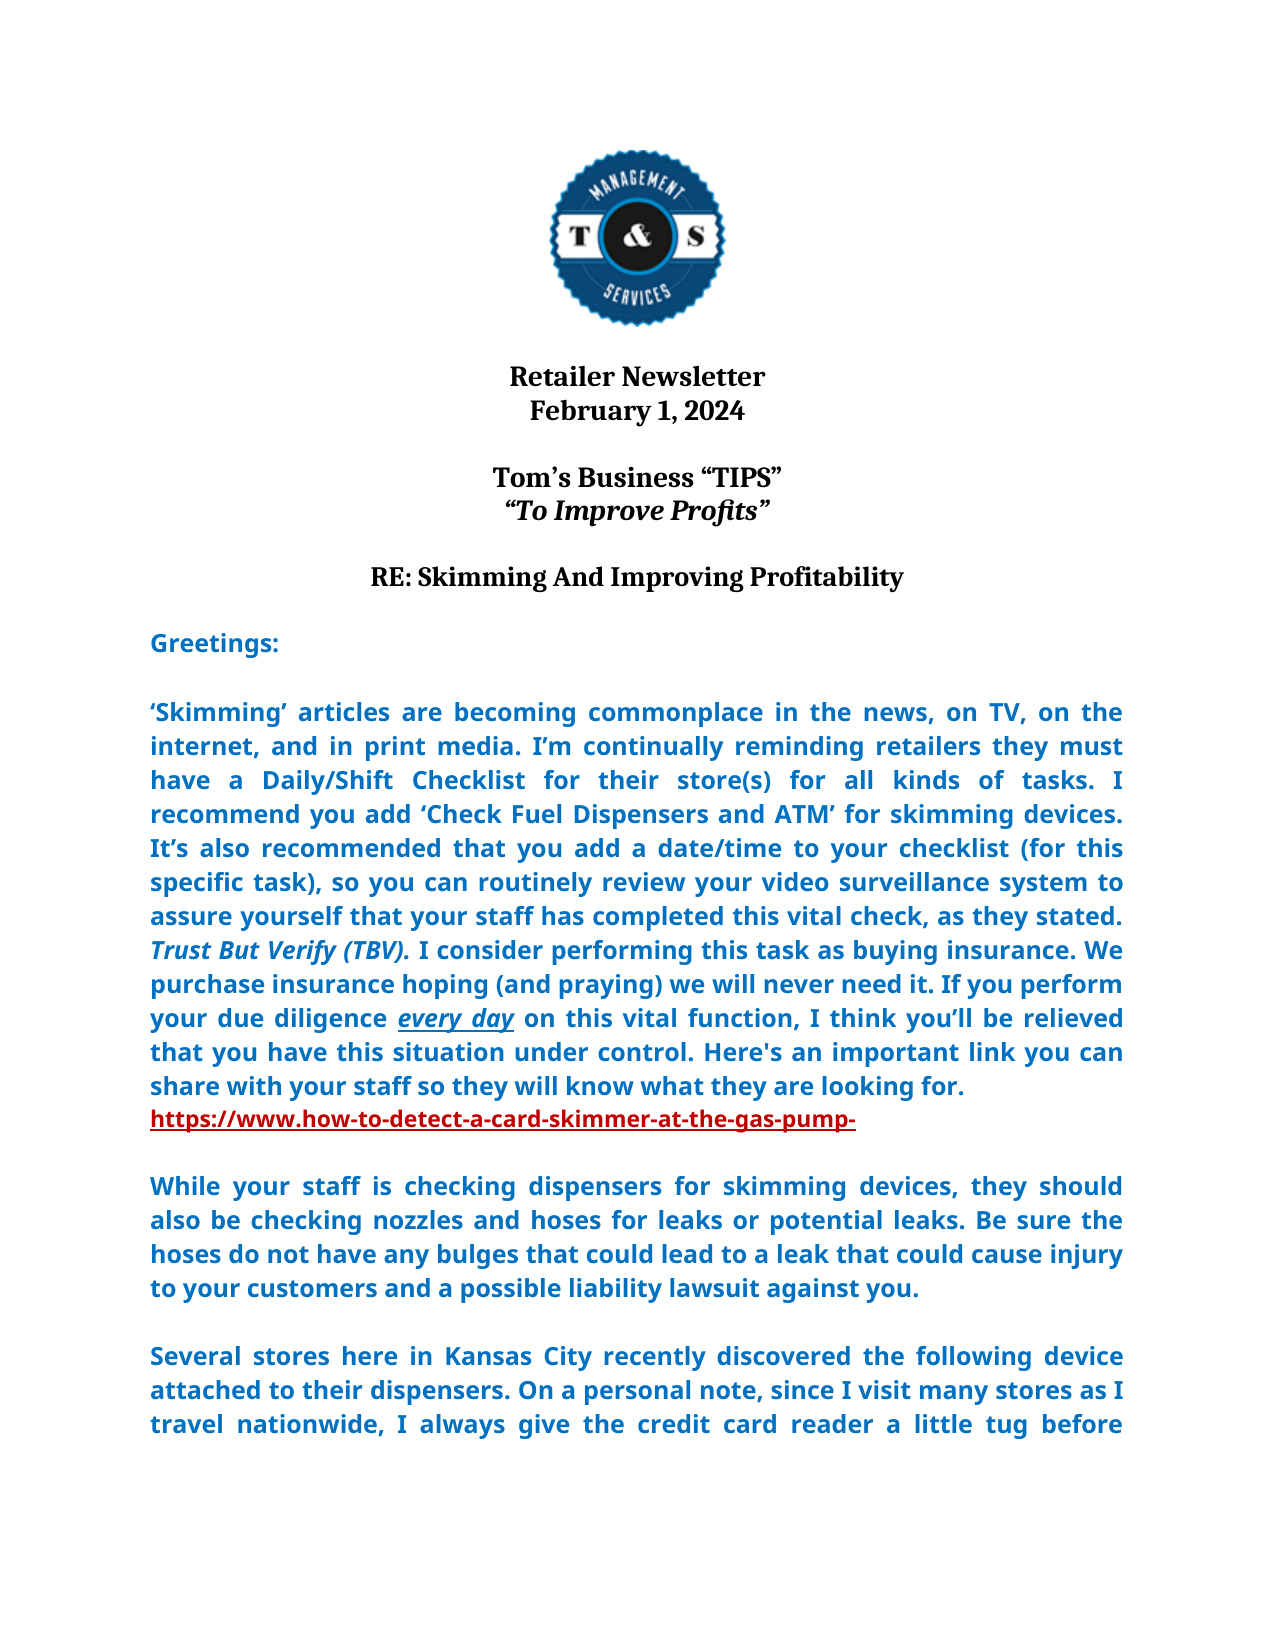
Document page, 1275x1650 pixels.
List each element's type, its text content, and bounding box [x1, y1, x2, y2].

text Retailer Newsletter [150, 360, 1125, 394]
text While your staff is checking dispensers for skimming devices, they should also be checking nozzles and hoses for leaks or potential leaks. Be sure the hoses do not have any bulges that could lead to a leak that could cause injury to your customers and a possible liability lawsuit against you. [150, 1168, 1125, 1304]
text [150, 1339, 1125, 1441]
text “To Improve Profits” [150, 494, 1125, 528]
text Tom’s Business “TIPS” [150, 461, 1125, 494]
text ‘Skimming’ articles are becoming commonplace in the news, on TV, on the internet, and in print media. I’m continually reminding retailers they must have a Daily/Shift Checklist for their store(s) for all kinds of tasks. I recommend you add ‘Check Fuel Dispensers and ATM’ for skimming devices. It’s also recommended that you add a date/time to your checklist (for this specific task), so you can routinely review your video surveillance system to assure yourself that your staff has completed this vital check, as they stated. Trust But Verify (TBV). I consider performing this task as buying insurance. We purchase insurance hoping (and praying) we will never need it. If you perform your due diligence every day on this vital function, I think you’ll be relieved that you have this situation under control. Here's an important link you can share with your staff so they will know what they are looking for. [150, 694, 1125, 1103]
text https://www.how-to-detect-a-card-skimmer-at-the-gas-pump- [150, 1103, 1125, 1134]
text RE: Skimming And Improving Profitability [150, 561, 1125, 594]
text February 1, 2024 [150, 394, 1125, 427]
picture [549, 150, 726, 327]
text Greetings: [150, 626, 1125, 660]
